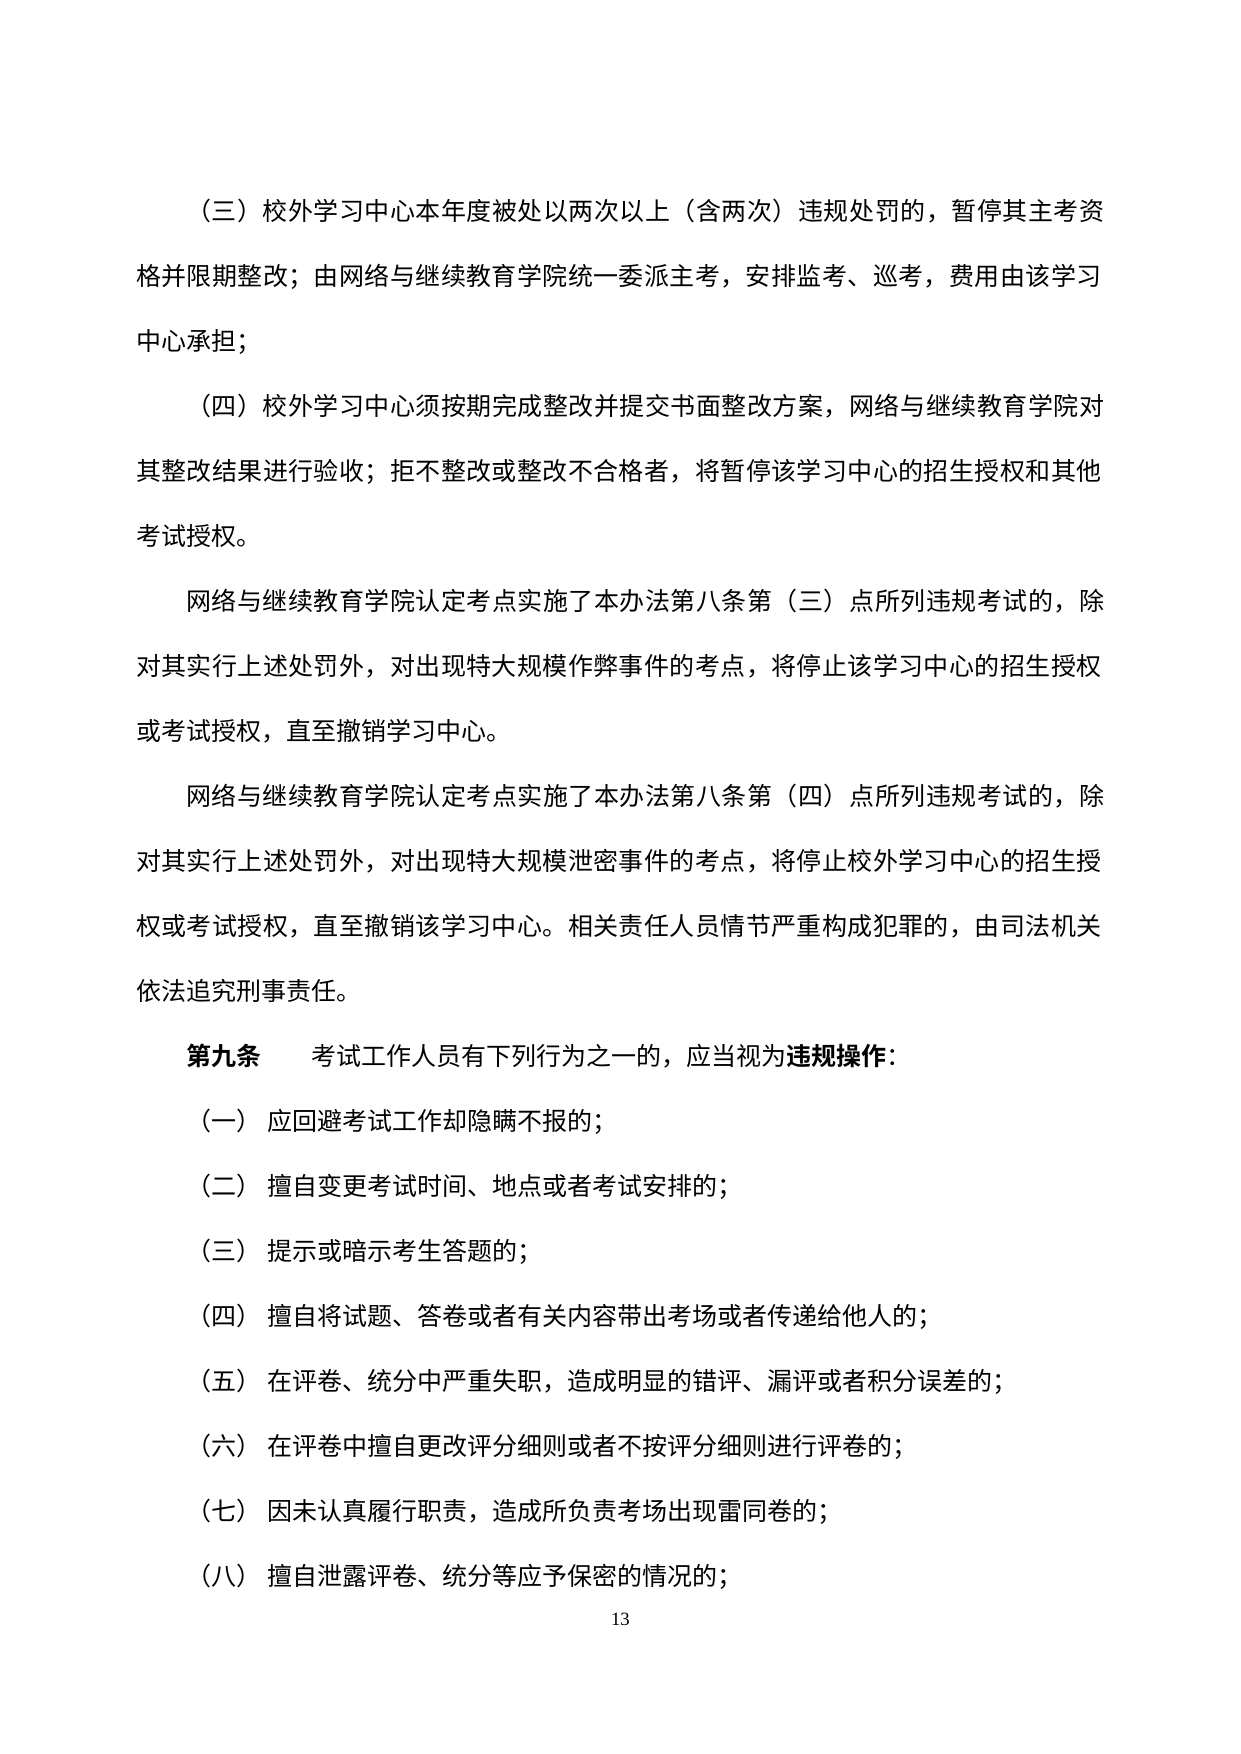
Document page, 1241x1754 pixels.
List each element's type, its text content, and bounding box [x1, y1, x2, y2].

list 在评卷、统分中严重失职，造成明显的错评、漏评或者积分误差的； [136, 1347, 1104, 1412]
text 网络与继续教育学院认定考点实施了本办法第八条第（三）点所列违规考试的，除对其实行上述处罚外，对出现特大规模作弊事件的考点，将停止该学习中心的招生授权或考试授权，直至撤销学习中心。 [136, 567, 1104, 762]
list 在评卷中擅自更改评分细则或者不按评分细则进行评卷的； [136, 1412, 1104, 1477]
list 提示或暗示考生答题的； [136, 1217, 1104, 1282]
text 第九条 考试工作人员有下列行为之一的，应当视为违规操作： [136, 1022, 1104, 1087]
list 擅自变更考试时间、地点或者考试安排的； [136, 1152, 1104, 1217]
list 擅自泄露评卷、统分等应予保密的情况的； [136, 1542, 1104, 1607]
text （四）校外学习中心须按期完成整改并提交书面整改方案，网络与继续教育学院对其整改结果进行验收；拒不整改或整改不合格者，将暂停该学习中心的招生授权和其他考试授权。 [136, 372, 1104, 567]
text （三）校外学习中心本年度被处以两次以上（含两次）违规处罚的，暂停其主考资格并限期整改；由网络与继续教育学院统一委派主考，安排监考、巡考，费用由该学习中心承担； [136, 177, 1104, 372]
list 应回避考试工作却隐瞒不报的； [136, 1087, 1104, 1152]
text 网络与继续教育学院认定考点实施了本办法第八条第（四）点所列违规考试的，除对其实行上述处罚外，对出现特大规模泄密事件的考点，将停止校外学习中心的招生授权或考试授权，直至撤销该学习中心。相关责任人员情节严重构成犯罪的，由司法机关依法追究刑事责任。 [136, 762, 1104, 1022]
list 擅自将试题、答卷或者有关内容带出考场或者传递给他人的； [136, 1282, 1104, 1347]
list 因未认真履行职责，造成所负责考场出现雷同卷的； [136, 1477, 1104, 1542]
